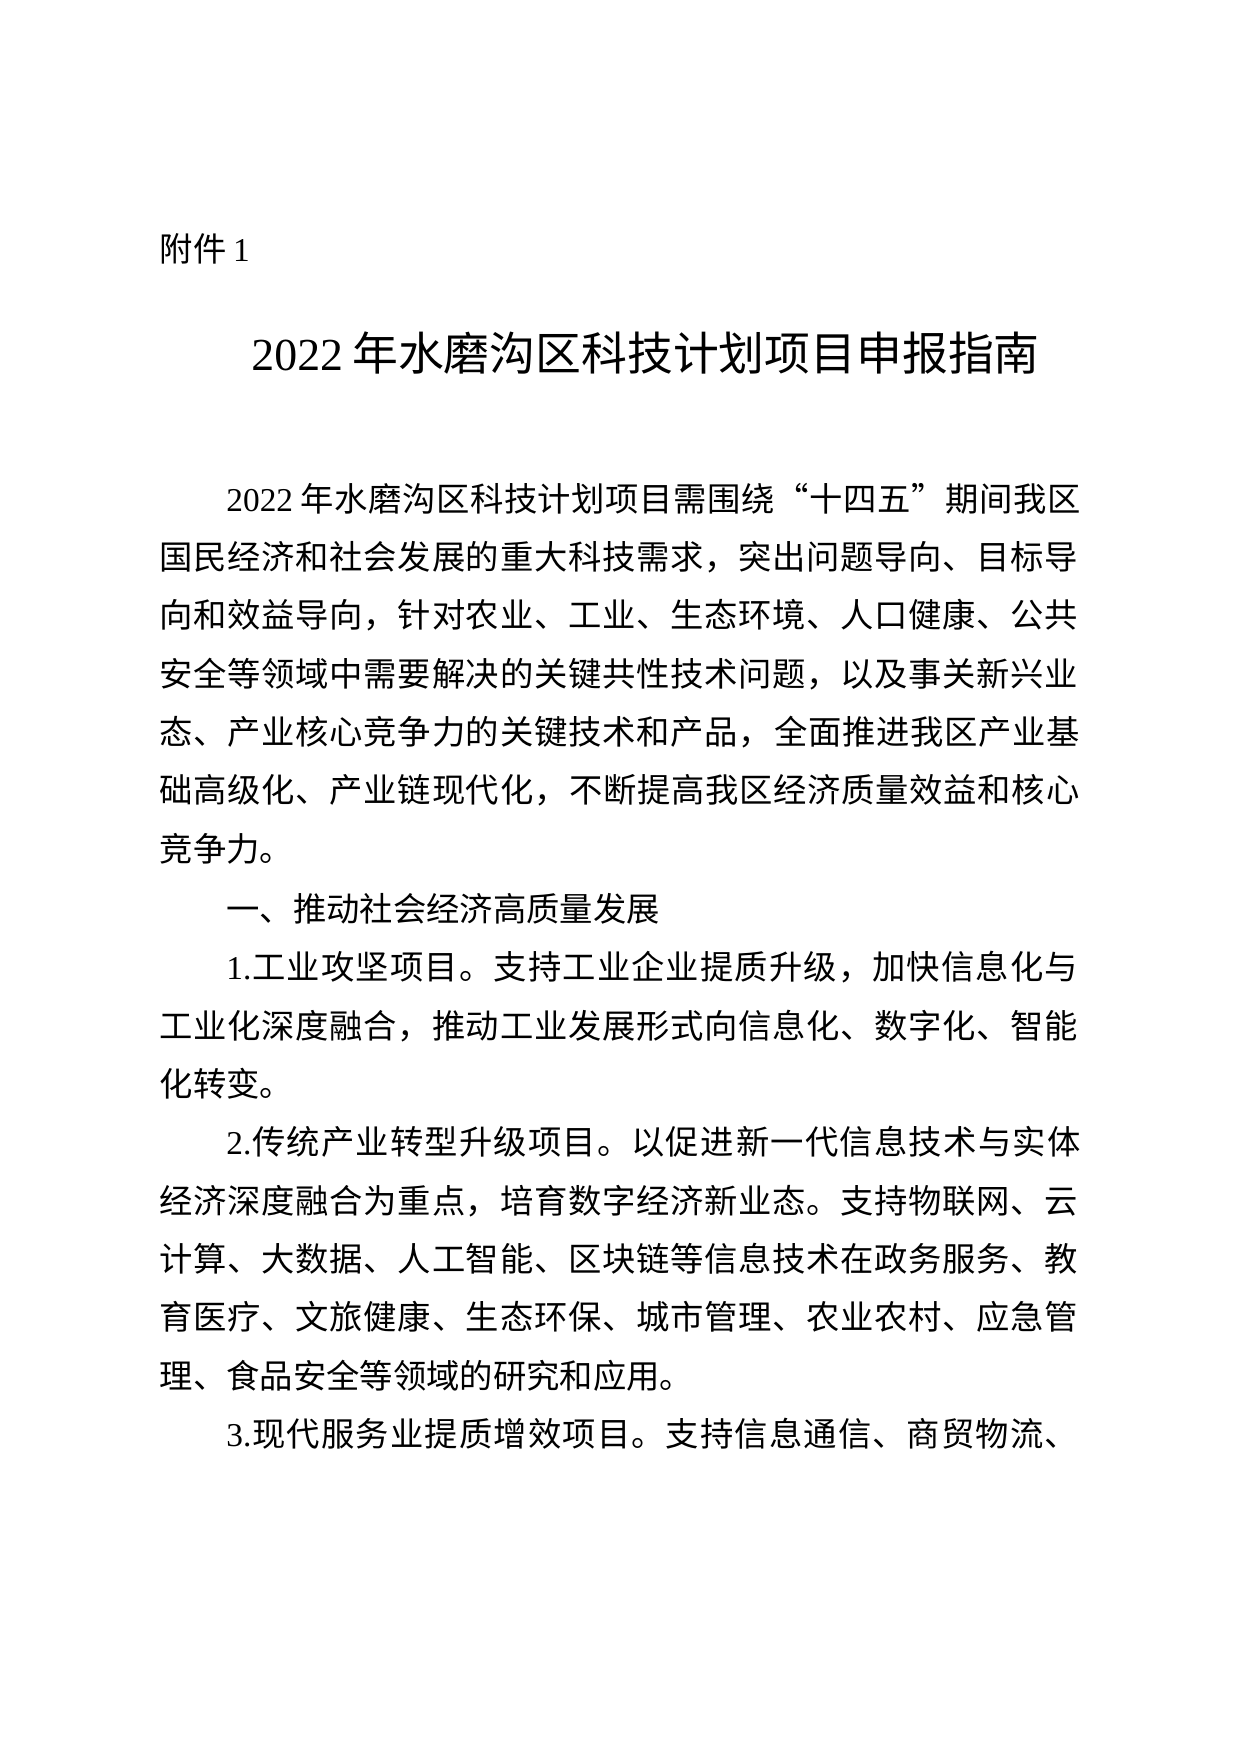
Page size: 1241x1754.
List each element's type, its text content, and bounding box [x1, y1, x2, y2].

text 附件1 [159, 218, 1081, 273]
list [159, 1400, 1083, 1523]
text 2022年水磨沟区科技计划项目申报指南 [159, 327, 1081, 381]
text 2022年水磨沟区科技计划项目需围绕“十四五”期间我区国民经济和社会发展的重大科技需求，突出问题导向、目标导向和效益导向，针对农业、工业、生态环境、人口健康、公共安全等领域中需要解决的关键共性技术问题，以及事关新兴业态、产业核心竞争力的关键技术和产品，全面推进我区产业基础高级化、产业链现代化，不断提高我区经济质量效益和核心竞争力。 [159, 464, 1081, 873]
list 一、推动社会经济高质量发展 [159, 873, 1083, 933]
list 2.传统产业转型升级项目。以促进新一代信息技术与实体经济深度融合为重点，培育数字经济新业态。支持物联网、云计算、大数据、人工智能、区块链等信息技术在政务服务、教育医疗、文旅健康、生态环保、城市管理、农业农村、应急管理、食品安全等领域的研究和应用。 [159, 1108, 1081, 1400]
list 1.工业攻坚项目。支持工业企业提质升级，加快信息化与工业化深度融合，推动工业发展形式向信息化、数字化、智能化转变。 [159, 933, 1081, 1108]
